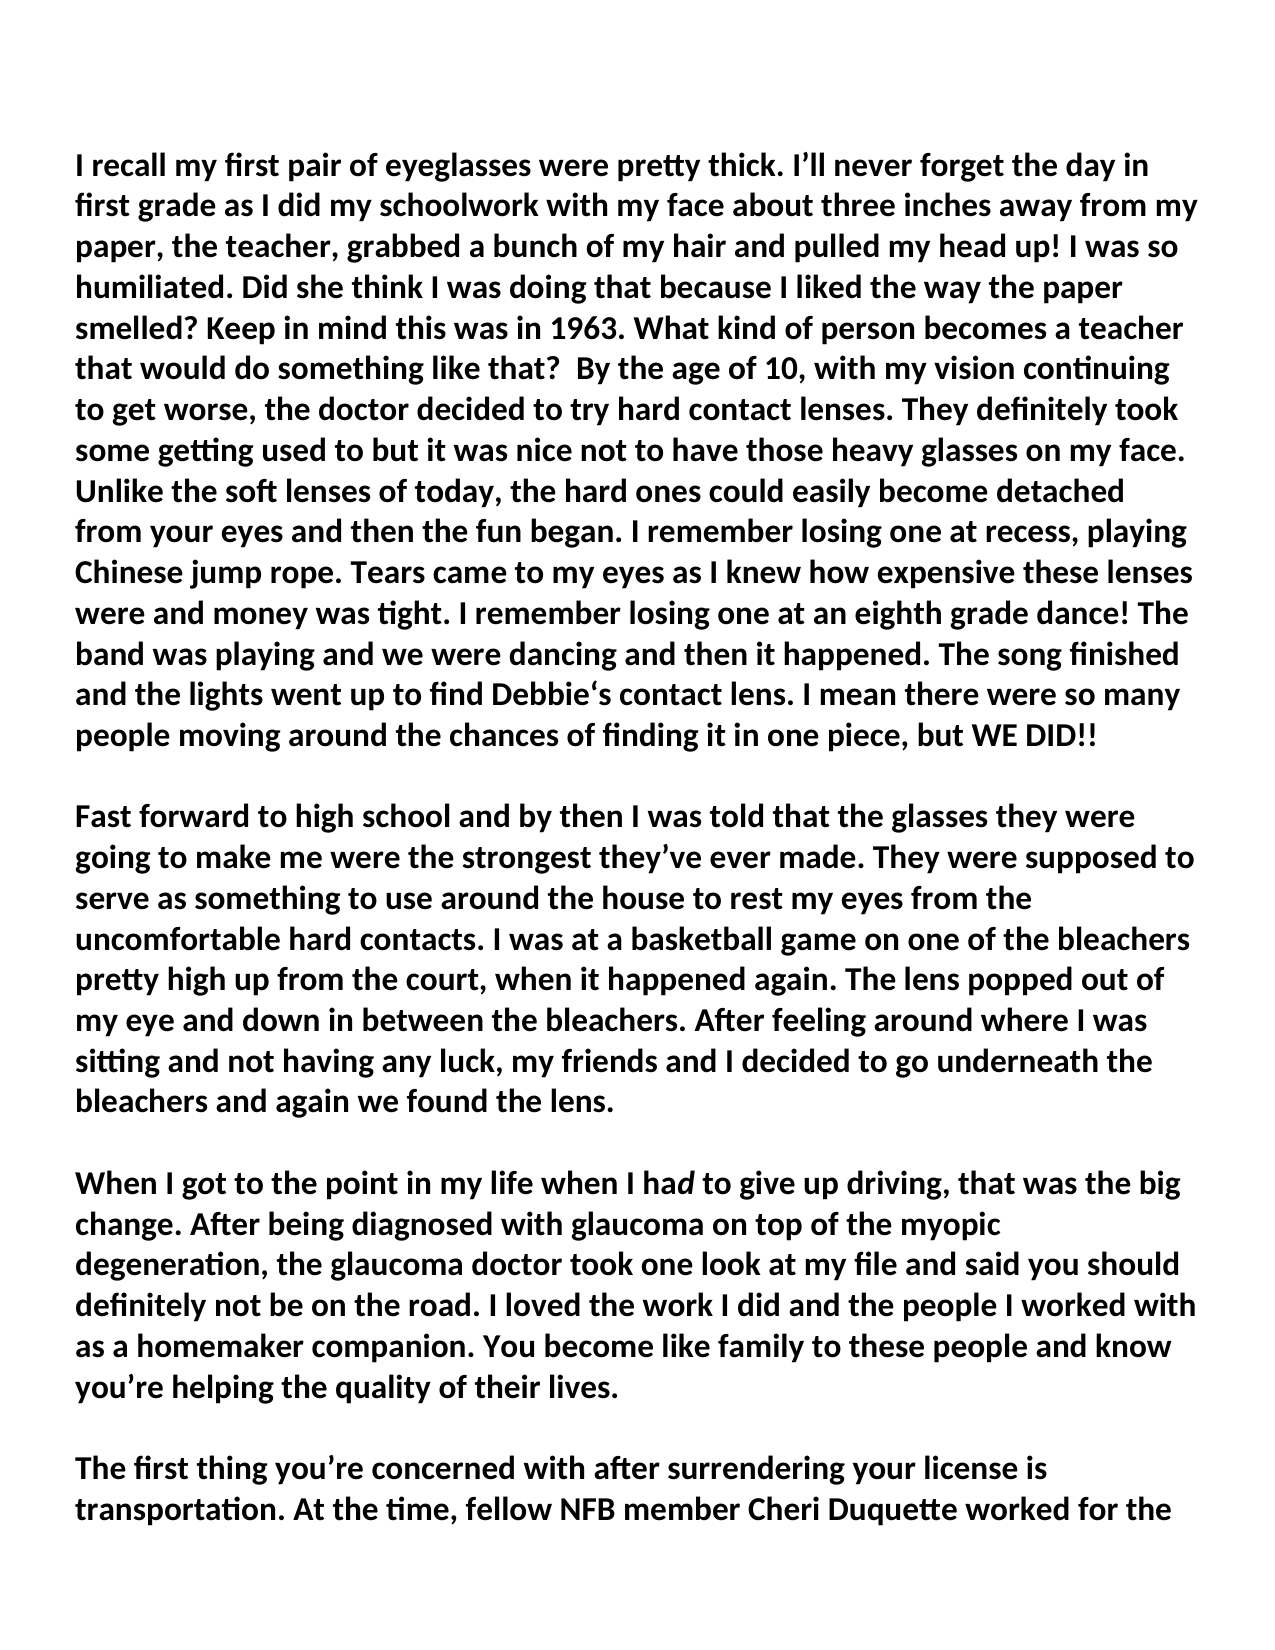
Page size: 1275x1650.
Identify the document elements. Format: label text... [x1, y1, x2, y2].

text Fast forward to high school and by then I was told that the glasses they were going to make me were the strongest they’ve ever made. They were supposed to serve as something to use around the house to rest my eyes from the uncomfortable hard contacts. I was at a basketball game on one of the bleachers pretty high up from the court, when it happened again. The lens popped out of my eye and down in between the bleachers. After feeling around where I was sitting and not having any luck, my friends and I decided to go underneath the bleachers and again we found the lens. [75, 795, 1200, 1121]
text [75, 1447, 1200, 1528]
text I recall my first pair of eyeglasses were pretty thick. I’ll never forget the day in first grade as I did my schoolwork with my face about three inches away from my paper, the teacher, grabbed a bunch of my hair and pulled my head up! I was so humiliated. Did she think I was doing that because I liked the way the paper smelled? Keep in mind this was in 1963. What kind of person becomes a teacher that would do something like that? By the age of 10, with my vision continuing to get worse, the doctor decided to try hard contact lenses. They definitely took some getting used to but it was nice not to have those heavy glasses on my face. Unlike the soft lenses of today, the hard ones could easily become detached from your eyes and then the fun began. I remember losing one at recess, playing Chinese jump rope. Tears came to my eyes as I knew how expensive these lenses were and money was tight. I remember losing one at an eighth grade dance! The band was playing and we were dancing and then it happened. The song finished and the lights went up to find Debbie‘s contact lens. I mean there were so many people moving around the chances of finding it in one piece, but WE DID!! [75, 144, 1200, 755]
text When I got to the point in my life when I had to give up driving, that was the big change. After being diagnosed with glaucoma on top of the myopic degeneration, the glaucoma doctor took one look at my file and said you should definitely not be on the road. I loved the work I did and the people I worked with as a homemaker companion. You become like family to these people and know you’re helping the quality of their lives. [75, 1162, 1200, 1406]
